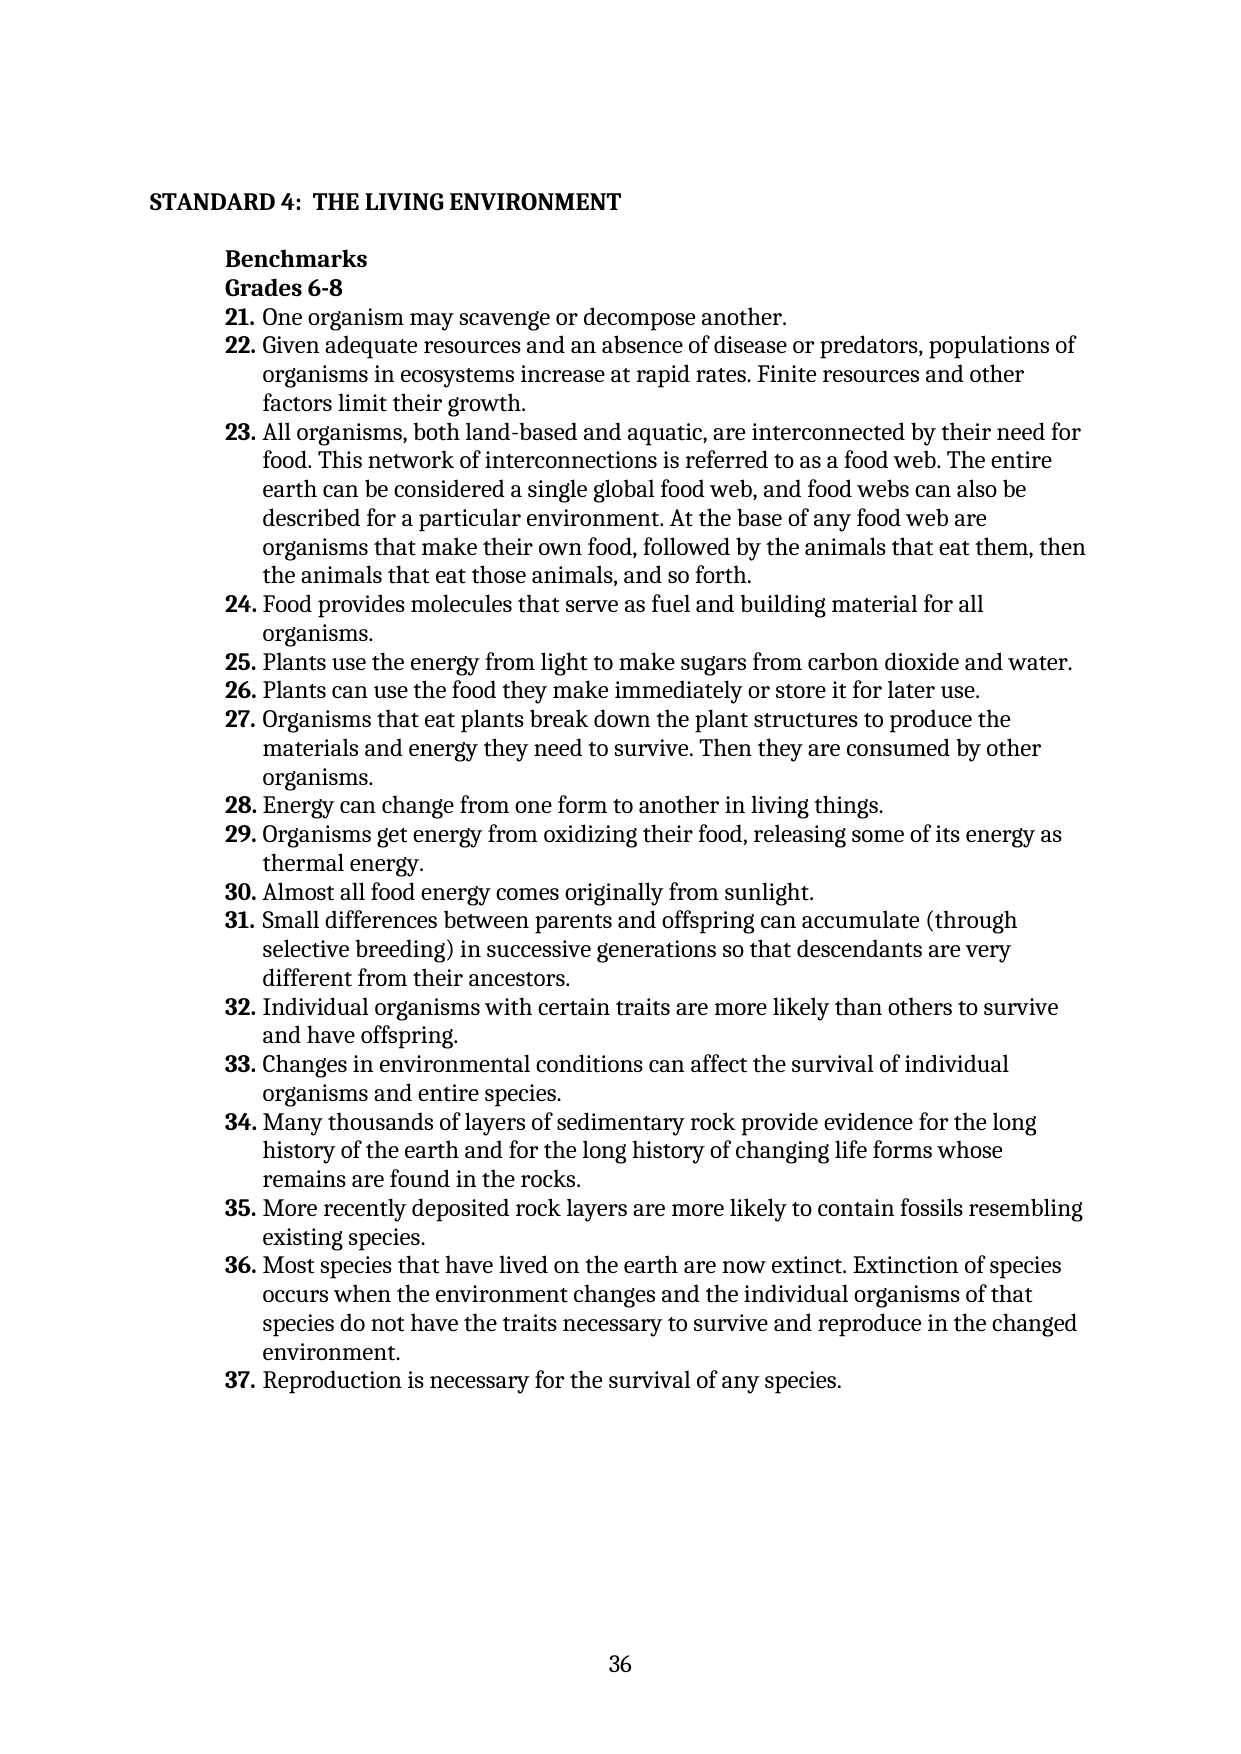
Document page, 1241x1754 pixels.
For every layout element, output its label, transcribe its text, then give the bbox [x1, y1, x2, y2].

list Organisms that eat plants break down the plant structures to produce the materials and energy they need to survive. Then they are consumed by other organisms. [225, 705, 1090, 791]
list Grades 6-8 [150, 274, 1090, 302]
list Benchmarks [150, 245, 1090, 274]
list Given adequate resources and an absence of disease or predators, populations of organisms in ecosystems increase at rapid rates. Finite resources and other factors limit their growth. [225, 331, 1090, 417]
list Many thousands of layers of sedimentary rock provide evidence for the long history of the earth and for the long history of changing life forms whose remains are found in the rocks. [225, 1107, 1090, 1194]
list STANDARD 4: THE LIVING ENVIRONMENT [150, 187, 1090, 216]
list Small differences between parents and offspring can accumulate (through selective breeding) in successive generations so that descendants are very different from their ancestors. [225, 906, 1090, 992]
list Food provides molecules that serve as fuel and building material for all organisms. [225, 590, 1090, 647]
list Plants can use the food they make immediately or store it for later use. [225, 676, 1090, 705]
list Plants use the energy from light to make sugars from carbon dioxide and water. [225, 647, 1090, 676]
list Individual organisms with certain traits are more likely than others to survive and have offspring. [225, 992, 1090, 1050]
list Organisms get energy from oxidizing their food, releasing some of its energy as thermal energy. [225, 820, 1090, 877]
list One organism may scavenge or decompose another. [225, 302, 1090, 331]
list All organisms, both land-based and aquatic, are interconnected by their need for food. This network of interconnections is referred to as a food web. The entire earth can be considered a single global food web, and food webs can also be described for a particular environment. At the base of any food web are organisms that make their own food, followed by the animals that eat them, then the animals that eat those animals, and so forth. [225, 417, 1090, 590]
list More recently deposited rock layers are more likely to contain fossils resembling existing species. [225, 1194, 1090, 1251]
list Most species that have lived on the earth are now extinct. Extinction of species occurs when the environment changes and the individual organisms of that species do not have the traits necessary to survive and reproduce in the changed environment. [225, 1251, 1090, 1366]
list Changes in environmental conditions can affect the survival of individual organisms and entire species. [225, 1050, 1090, 1107]
list Reproduction is necessary for the survival of any species. [225, 1366, 1090, 1395]
list Energy can change from one form to another in living things. [225, 791, 1090, 820]
list Almost all food energy comes originally from sunlight. [225, 877, 1090, 906]
